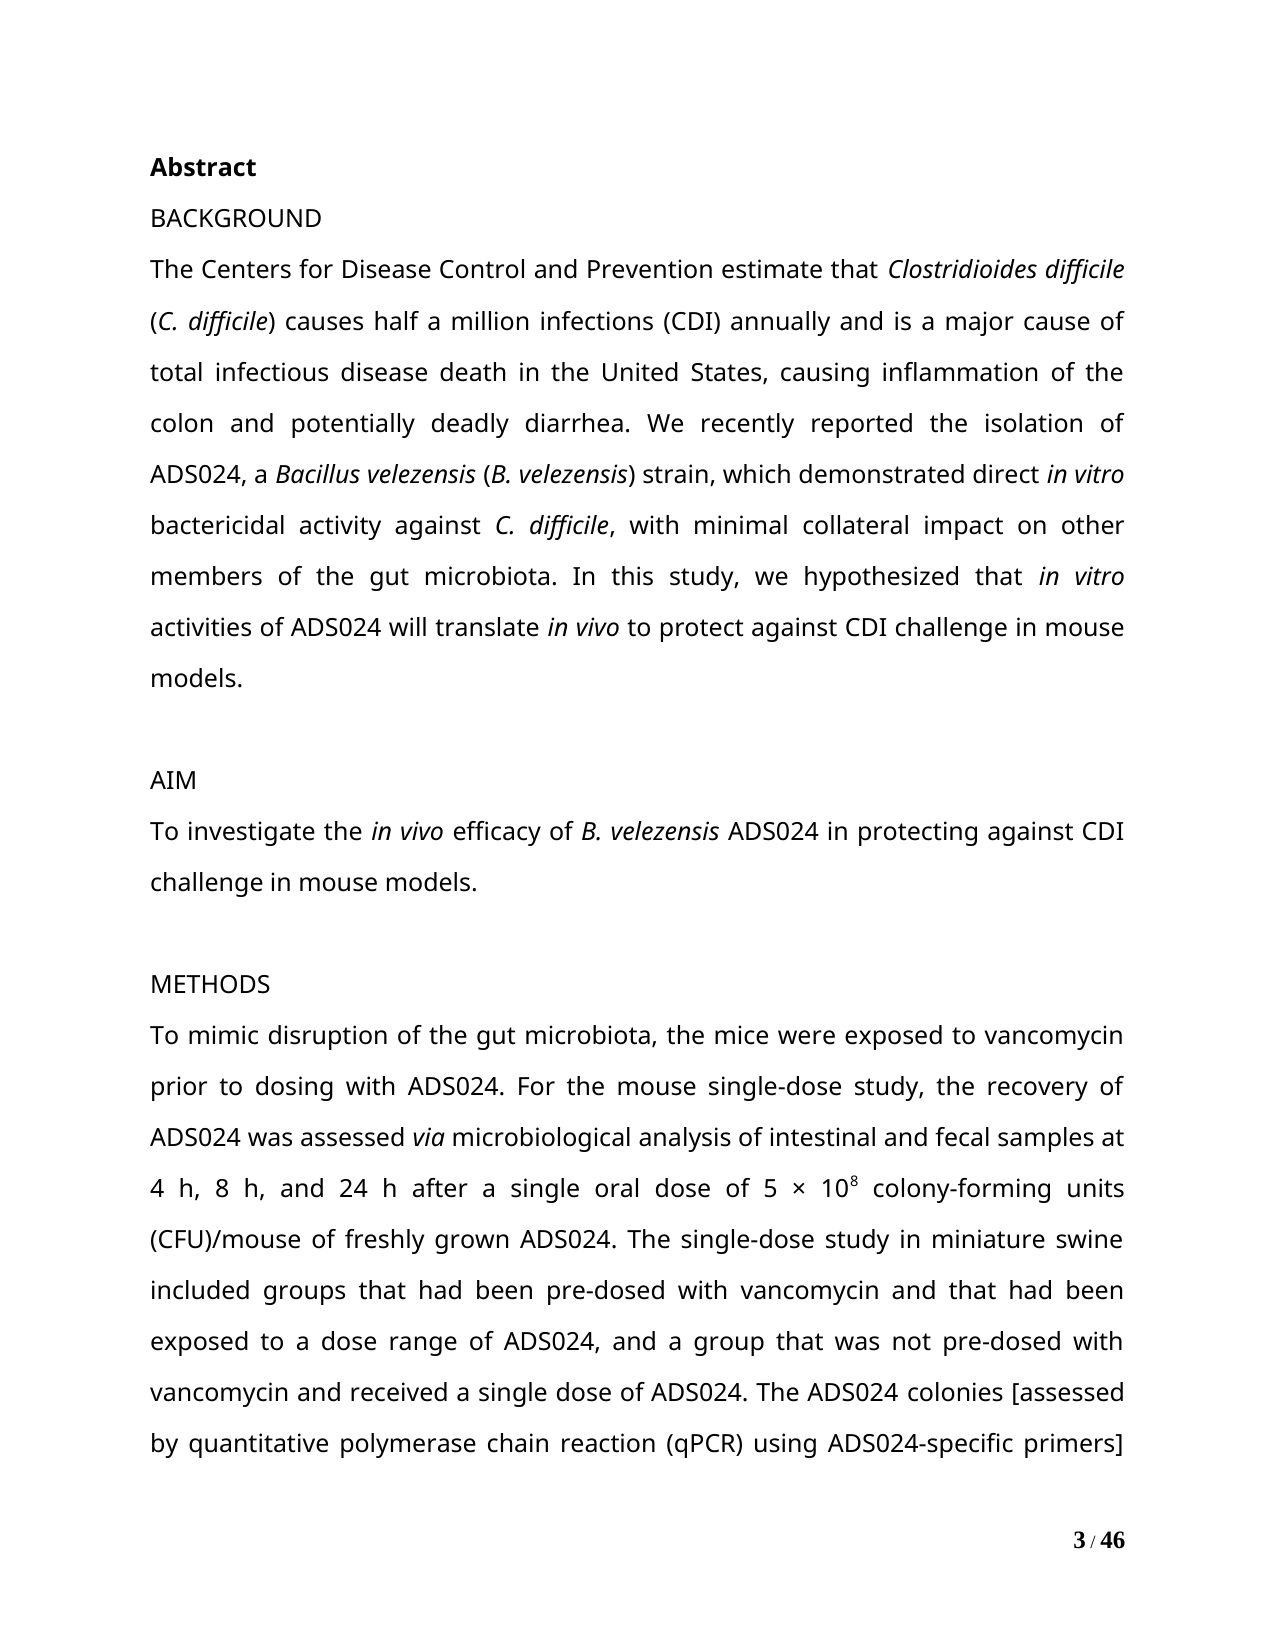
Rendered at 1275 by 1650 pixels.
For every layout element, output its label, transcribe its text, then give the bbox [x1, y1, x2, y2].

text The Centers for Disease Control and Prevention estimate that Clostridioides difficile (C. difficile) causes half a million infections (CDI) annually and is a major cause of total infectious disease death in the United States, causing inflammation of the colon and potentially deadly diarrhea. We recently reported the isolation of ADS024, a Bacillus velezensis (B. velezensis) strain, which demonstrated direct in vitro bactericidal activity against C. difficile, with minimal collateral impact on other members of the gut microbiota. In this study, we hypothesized that in vitro activities of ADS024 will translate in vivo to protect against CDI challenge in mouse models. [150, 252, 1125, 694]
text Abstract [150, 150, 1125, 184]
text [150, 1018, 1125, 1460]
text BACKGROUND [150, 201, 1125, 235]
text To investigate the in vivo efficacy of B. velezensis ADS024 in protecting against CDI challenge in mouse models. [150, 813, 1125, 899]
text METHODS [150, 967, 1125, 1001]
text AIM [150, 762, 1125, 797]
